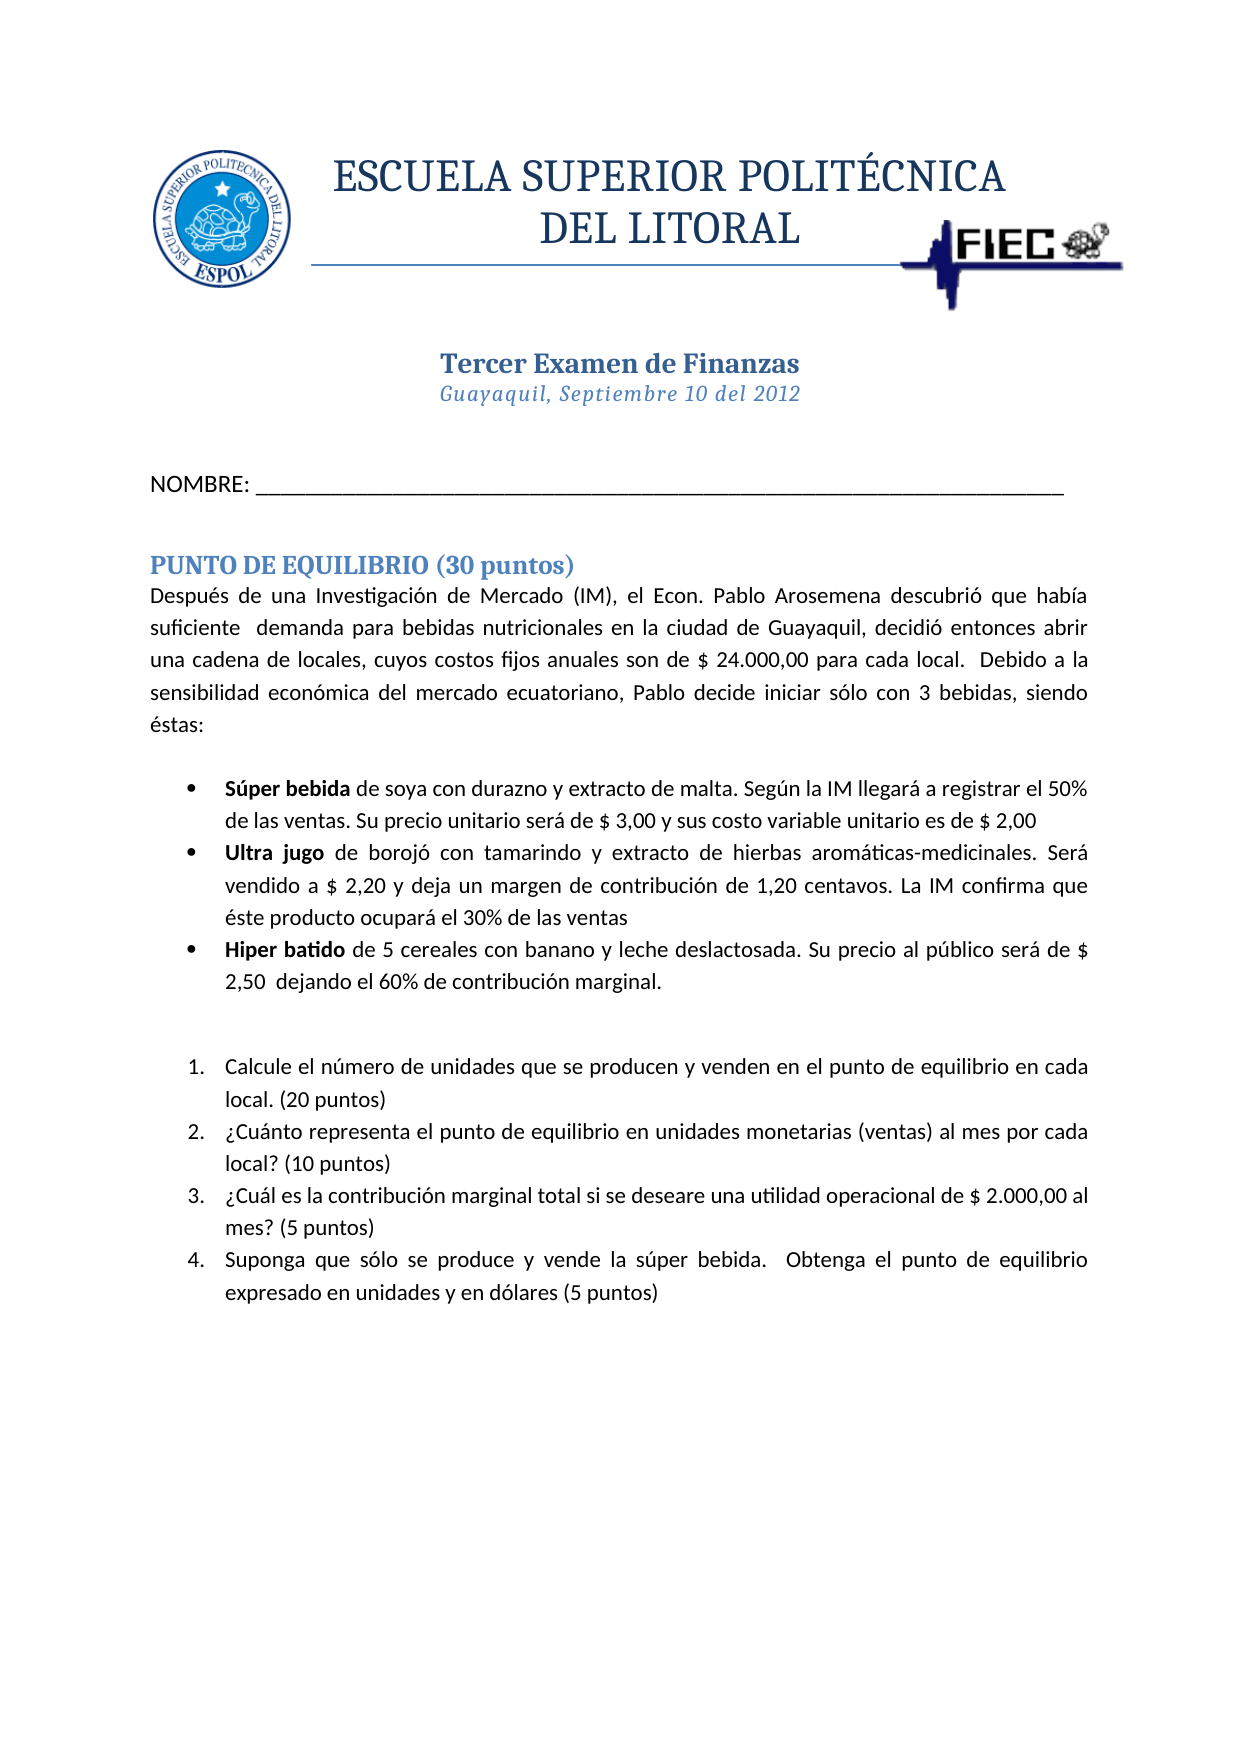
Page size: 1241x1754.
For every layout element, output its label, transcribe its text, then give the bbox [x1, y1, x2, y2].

list Súper bebida de soya con durazno y extracto de malta. Según la IM llegará a registrar el 50% de las ventas. Su precio unitario será de $ 3,00 y sus costo variable unitario es de $ 2,00 [187, 774, 1090, 834]
subtitle Tercer Examen de Finanzas [150, 347, 1090, 381]
list Hiper batido de 5 cereales con banano y leche deslactosada. Su precio al público será de $ 2,50 dejando el 60% de contribución marginal. [187, 935, 1090, 995]
subtitle Guayaquil, Septiembre 10 del 2012 [150, 381, 1090, 407]
table_header [139, 150, 300, 297]
list Ultra jugo de borojó con tamarindo y extracto de hierbas aromáticas-medicinales. Será vendido a $ 2,20 y deja un margen de contribución de 1,20 centavos. La IM confirma que éste producto ocupará el 30% de las ventas [187, 838, 1090, 931]
list Suponga que sólo se produce y vende la súper bebida. Obtenga el punto de equilibrio expresado en unidades y en dólares (5 puntos) [187, 1246, 1090, 1306]
subtitle PUNTO DE EQUILIBRIO (30 puntos) [150, 550, 1090, 581]
list ¿Cuál es la contribución marginal total si se deseare una utilidad operacional de $ 2.000,00 al mes? (5 puntos) [187, 1181, 1090, 1241]
text Después de una Investigación de Mercado (IM), el Econ. Pablo Arosemena descubrió que había suficiente demanda para bebidas nutricionales en la ciudad de Guayaquil, decidió entonces abrir una cadena de locales, cuyos costos fijos anuales son de $ 24.000,00 para cada local. Debido a la sensibilidad económica del mercado ecuatoriano, Pablo decide iniciar sólo con 3 bebidas, siendo éstas: [150, 581, 1090, 738]
table_header ESCUELA SUPERIOR POLITÉCNICA DEL LITORAL [300, 150, 1039, 297]
picture [898, 220, 1124, 314]
list Calcule el número de unidades que se producen y venden en el punto de equilibrio en cada local. (20 puntos) [187, 1052, 1090, 1113]
list ¿Cuánto representa el punto de equilibrio en unidades monetarias (ventas) al mes por cada local? (10 puntos) [187, 1117, 1090, 1177]
text NOMBRE: _________________________________________________________________ [150, 468, 1090, 498]
